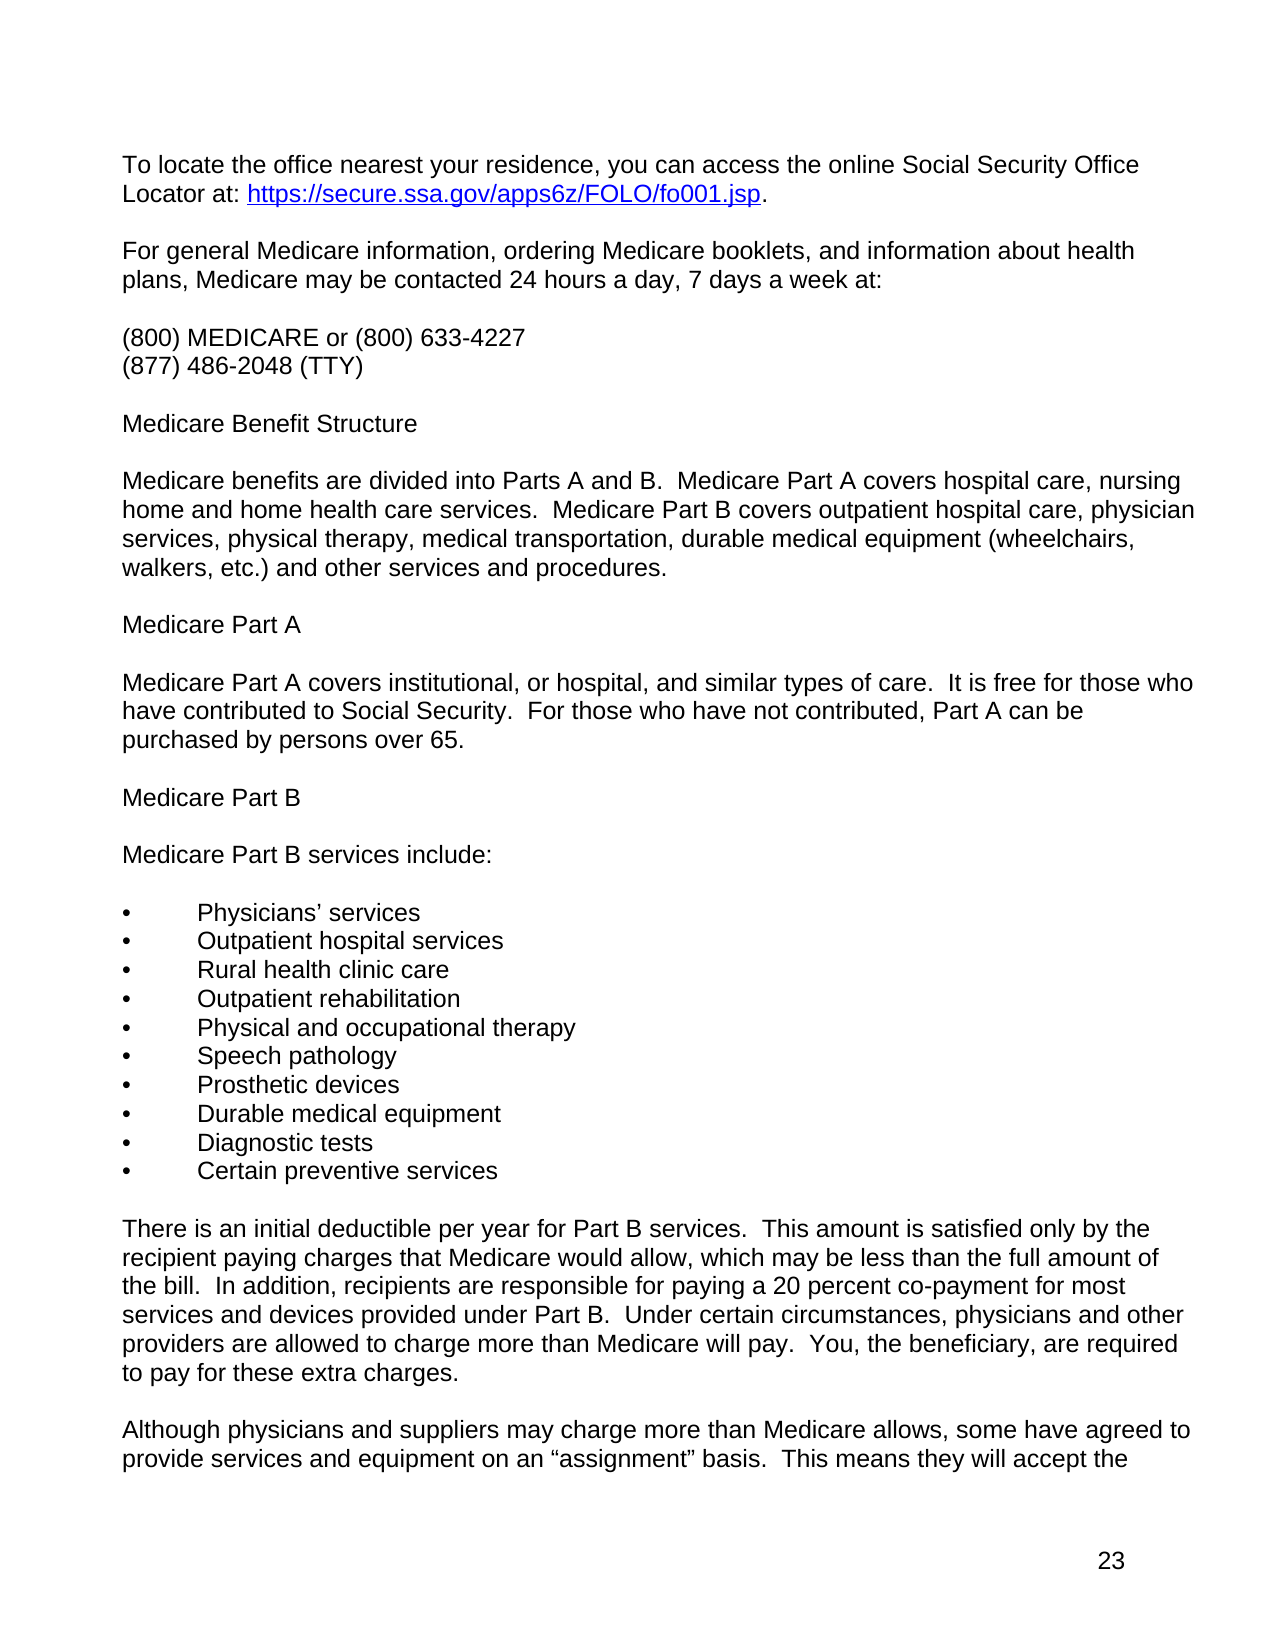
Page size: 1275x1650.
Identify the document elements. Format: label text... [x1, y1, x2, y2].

text Medicare Part B services include: [122, 840, 1200, 869]
text For general Medicare information, ordering Medicare booklets, and information about health plans, Medicare may be contacted 24 hours a day, 7 days a week at: [122, 236, 1200, 294]
text • Outpatient rehabilitation [122, 984, 1200, 1012]
text Medicare Part A covers institutional, or hospital, and similar types of care. It is free for those who have contributed to Social Security. For those who have not contributed, Part A can be purchased by persons over 65. [122, 667, 1200, 754]
text Medicare benefits are divided into Parts A and B. Medicare Part A covers hospital care, nursing home and home health care services. Medicare Part B covers outpatient hospital care, physician services, physical therapy, medical transportation, durable medical equipment (wheelchairs, walkers, etc.) and other services and procedures. [122, 466, 1200, 581]
text • Durable medical equipment [122, 1099, 1200, 1127]
text There is an initial deductible per year for Part B services. This amount is satisfied only by the recipient paying charges that Medicare would allow, which may be less than the full amount of the bill. In addition, recipients are responsible for paying a 20 percent co-payment for most services and devices provided under Part B. Under certain circumstances, physicians and other providers are allowed to charge more than Medicare will pay. You, the beneficiary, are required to pay for these extra charges. [122, 1214, 1200, 1386]
text Medicare Benefit Structure [122, 409, 1200, 437]
text • Physical and occupational therapy [122, 1012, 1200, 1041]
text • Rural health clinic care [122, 955, 1200, 984]
text (800) MEDICARE or (800) 633-4227 [122, 322, 1200, 351]
text Medicare Part A [122, 610, 1200, 639]
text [122, 1415, 1200, 1472]
text (877) 486-2048 (TTY) [122, 351, 1200, 380]
text • Physicians’ services [122, 897, 1200, 926]
text Medicare Part B [122, 782, 1200, 811]
text • Speech pathology [122, 1041, 1200, 1070]
text • Prosthetic devices [122, 1070, 1200, 1099]
text To locate the office nearest your residence, you can access the online Social Security Office Locator at: https://secure.ssa.gov/apps6z/FOLO/fo001.jsp. [122, 150, 1200, 207]
text • Certain preventive services [122, 1156, 1200, 1185]
text • Diagnostic tests [122, 1127, 1200, 1156]
text • Outpatient hospital services [122, 926, 1200, 955]
